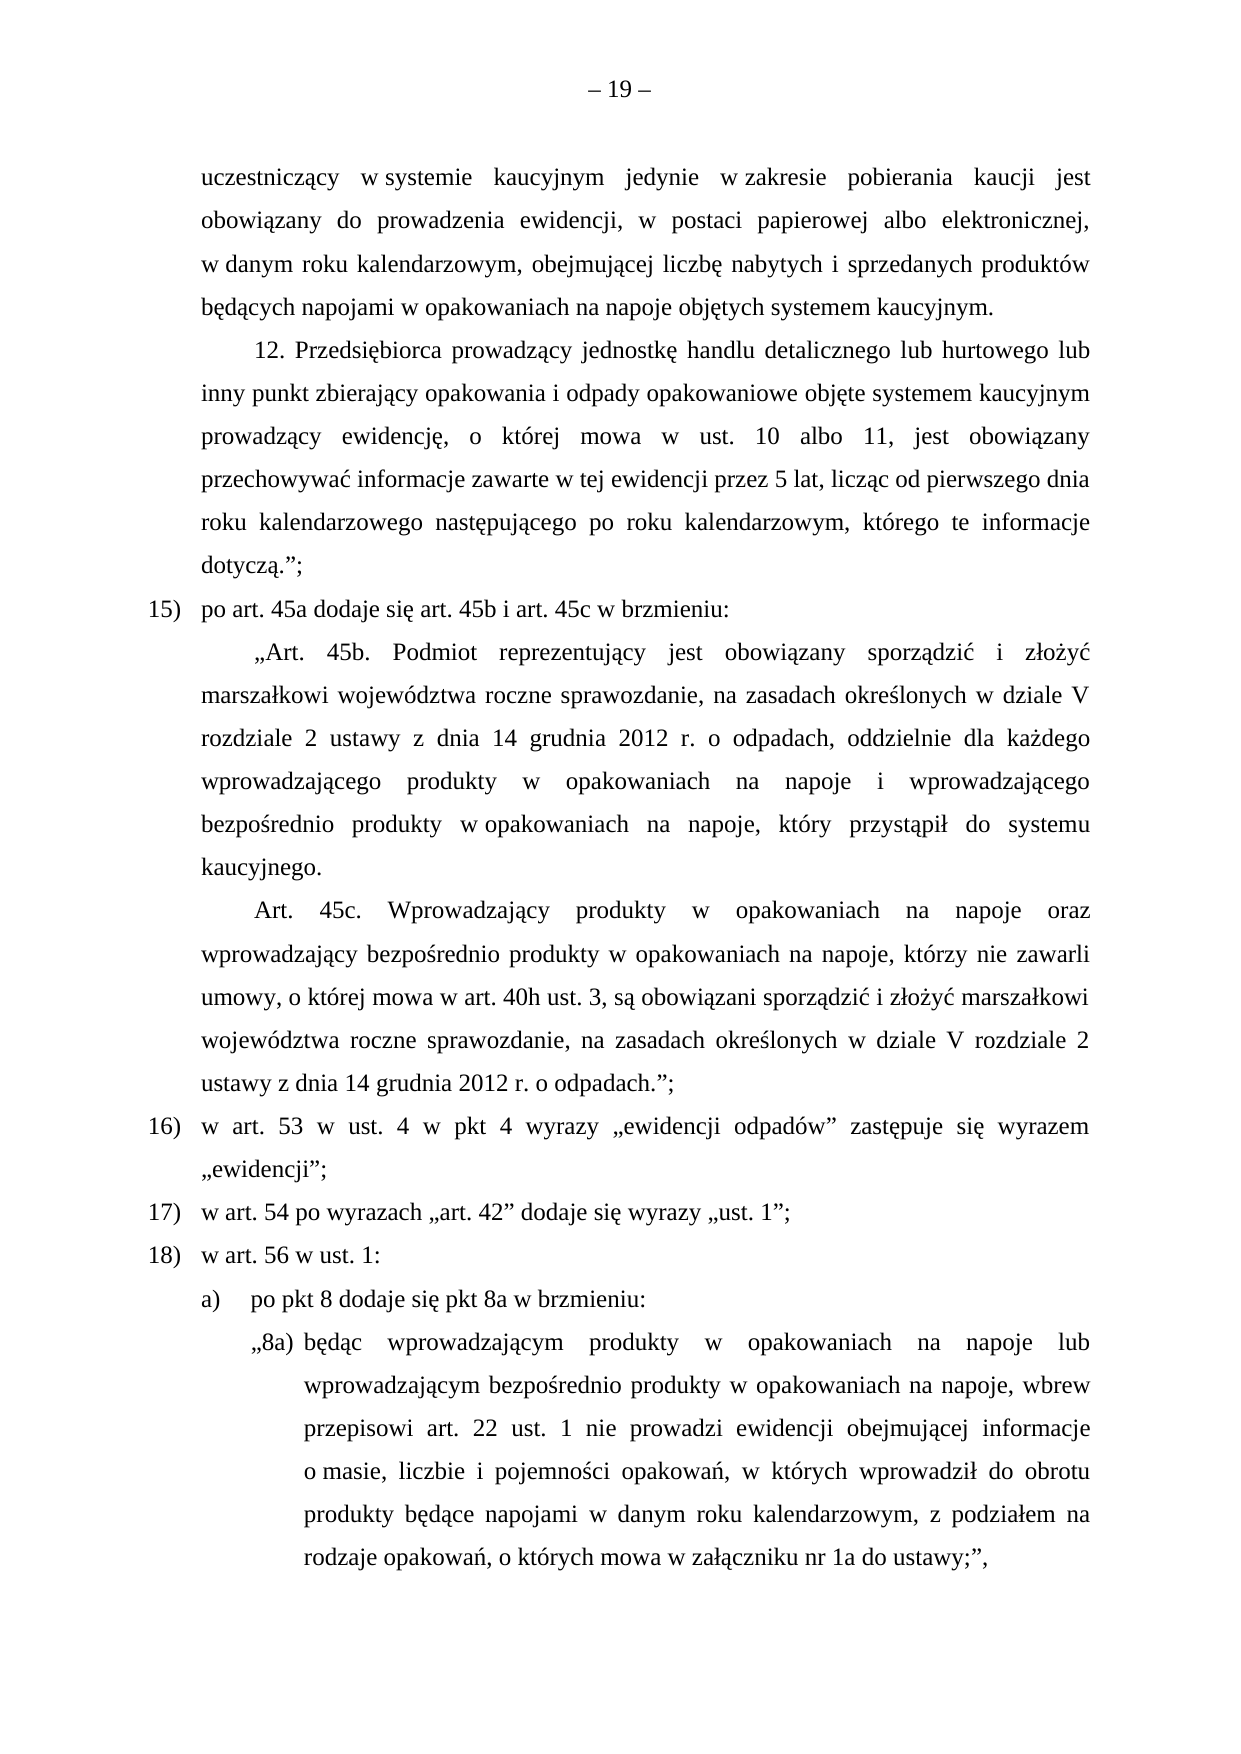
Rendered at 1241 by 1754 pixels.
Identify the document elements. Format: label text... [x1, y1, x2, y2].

text „Art. 45b. Podmiot reprezentujący jest obowiązany sporządzić i złożyć marszałkowi województwa roczne sprawozdanie, na zasadach określonych w dziale V rozdziale 2 ustawy z dnia 14 grudnia 2012 r. o odpadach, oddzielnie dla każdego wprowadzającego produkty w opakowaniach na napoje i wprowadzającego bezpośrednio produkty w opakowaniach na napoje, który przystąpił do systemu kaucyjnego. [201, 637, 1091, 881]
text Art. 45c. Wprowadzający produkty w opakowaniach na napoje oraz wprowadzający bezpośrednio produkty w opakowaniach na napoje, którzy nie zawarli umowy, o której mowa w art. 40h ust. 3, są obowiązani sporządzić i złożyć marszałkowi województwa roczne sprawozdanie, na zasadach określonych w dziale V rozdziale 2 ustawy z dnia 14 grudnia 2012 r. o odpadach.”; [201, 896, 1091, 1097]
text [201, 162, 1091, 321]
text 12. Przedsiębiorca prowadzący jednostkę handlu detalicznego lub hurtowego lub inny punkt zbierający opakowania i odpady opakowaniowe objęte systemem kaucyjnym prowadzący ewidencję, o której mowa w ust. 10 albo 11, jest obowiązany przechowywać informacje zawarte w tej ewidencji przez 5 lat, licząc od pierwszego dnia roku kalendarzowego następującego po roku kalendarzowym, którego te informacje dotyczą.”; [201, 335, 1091, 579]
text 16) w art. 53 w ust. 4 w pkt 4 wyrazy „ewidencji odpadów” zastępuje się wyrazem „ewidencji”; [148, 1111, 1091, 1183]
text 15) po art. 45a dodaje się art. 45b i art. 45c w brzmieniu: [148, 594, 1091, 622]
text a) po pkt 8 dodaje się pkt 8a w brzmieniu: [201, 1284, 1091, 1312]
text 17) w art. 54 po wyrazach „art. 42” dodaje się wyrazy „ust. 1”; [148, 1197, 1091, 1226]
text 18) w art. 56 w ust. 1: [148, 1241, 1091, 1269]
text „8a) będąc wprowadzającym produkty w opakowaniach na napoje lub wprowadzającym bezpośrednio produkty w opakowaniach na napoje, wbrew przepisowi art. 22 ust. 1 nie prowadzi ewidencji obejmującej informacje o masie, liczbie i pojemności opakowań, w których wprowadził do obrotu produkty będące napojami w danym roku kalendarzowym, z podziałem na rodzaje opakowań, o których mowa w załączniku nr 1a do ustawy;”, [251, 1327, 1091, 1571]
